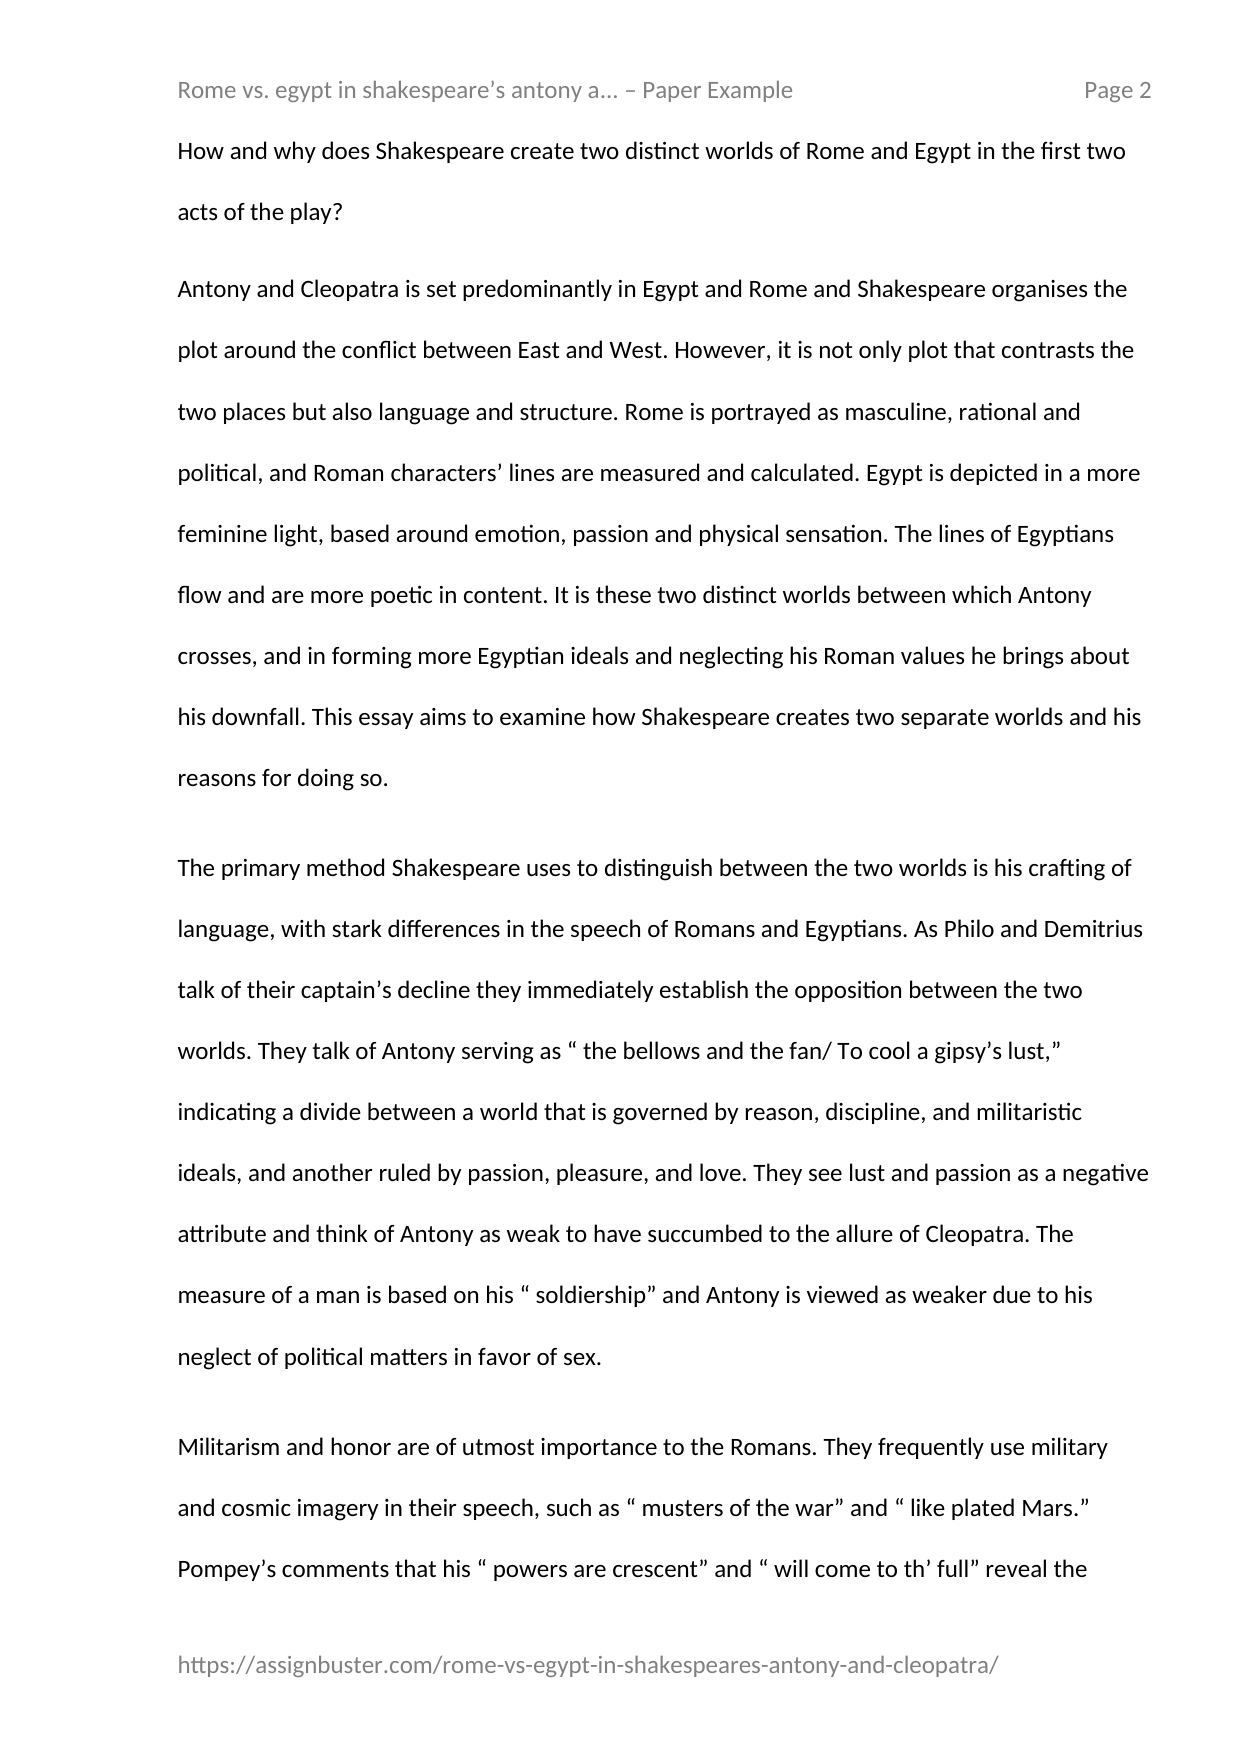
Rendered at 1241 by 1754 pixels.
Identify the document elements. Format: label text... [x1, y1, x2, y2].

text Antony and Cleopatra is set predominantly in Egypt and Rome and Shakespeare organises the plot around the conflict between East and West. However, it is not only plot that contrasts the two places but also language and structure. Rome is portrayed as masculine, rational and political, and Roman characters’ lines are measured and calculated. Egypt is depicted in a more feminine light, based around emotion, passion and physical sensation. The lines of Egyptians flow and are more poetic in content. It is these two distinct worlds between which Antony crosses, and in forming more Egyptian ideals and neglecting his Roman values he brings about his downfall. This essay aims to examine how Shakespeare creates two separate worlds and his reasons for doing so. [177, 273, 1152, 792]
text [177, 1431, 1152, 1584]
text How and why does Shakespeare create two distinct worlds of Rome and Egypt in the first two acts of the play? [177, 135, 1152, 226]
text The primary method Shakespeare uses to distinguish between the two worlds is his crafting of language, with stark differences in the speech of Romans and Egyptians. As Philo and Demitrius talk of their captain’s decline they immediately establish the opposition between the two worlds. They talk of Antony serving as “ the bellows and the fan/ To cool a gipsy’s lust,” indicating a divide between a world that is governed by reason, discipline, and militaristic ideals, and another ruled by passion, pleasure, and love. They see lust and passion as a negative attribute and think of Antony as weak to have succumbed to the allure of Cleopatra. The measure of a man is based on his “ soldiership” and Antony is viewed as weaker due to his neglect of political matters in favor of sex. [177, 852, 1152, 1371]
